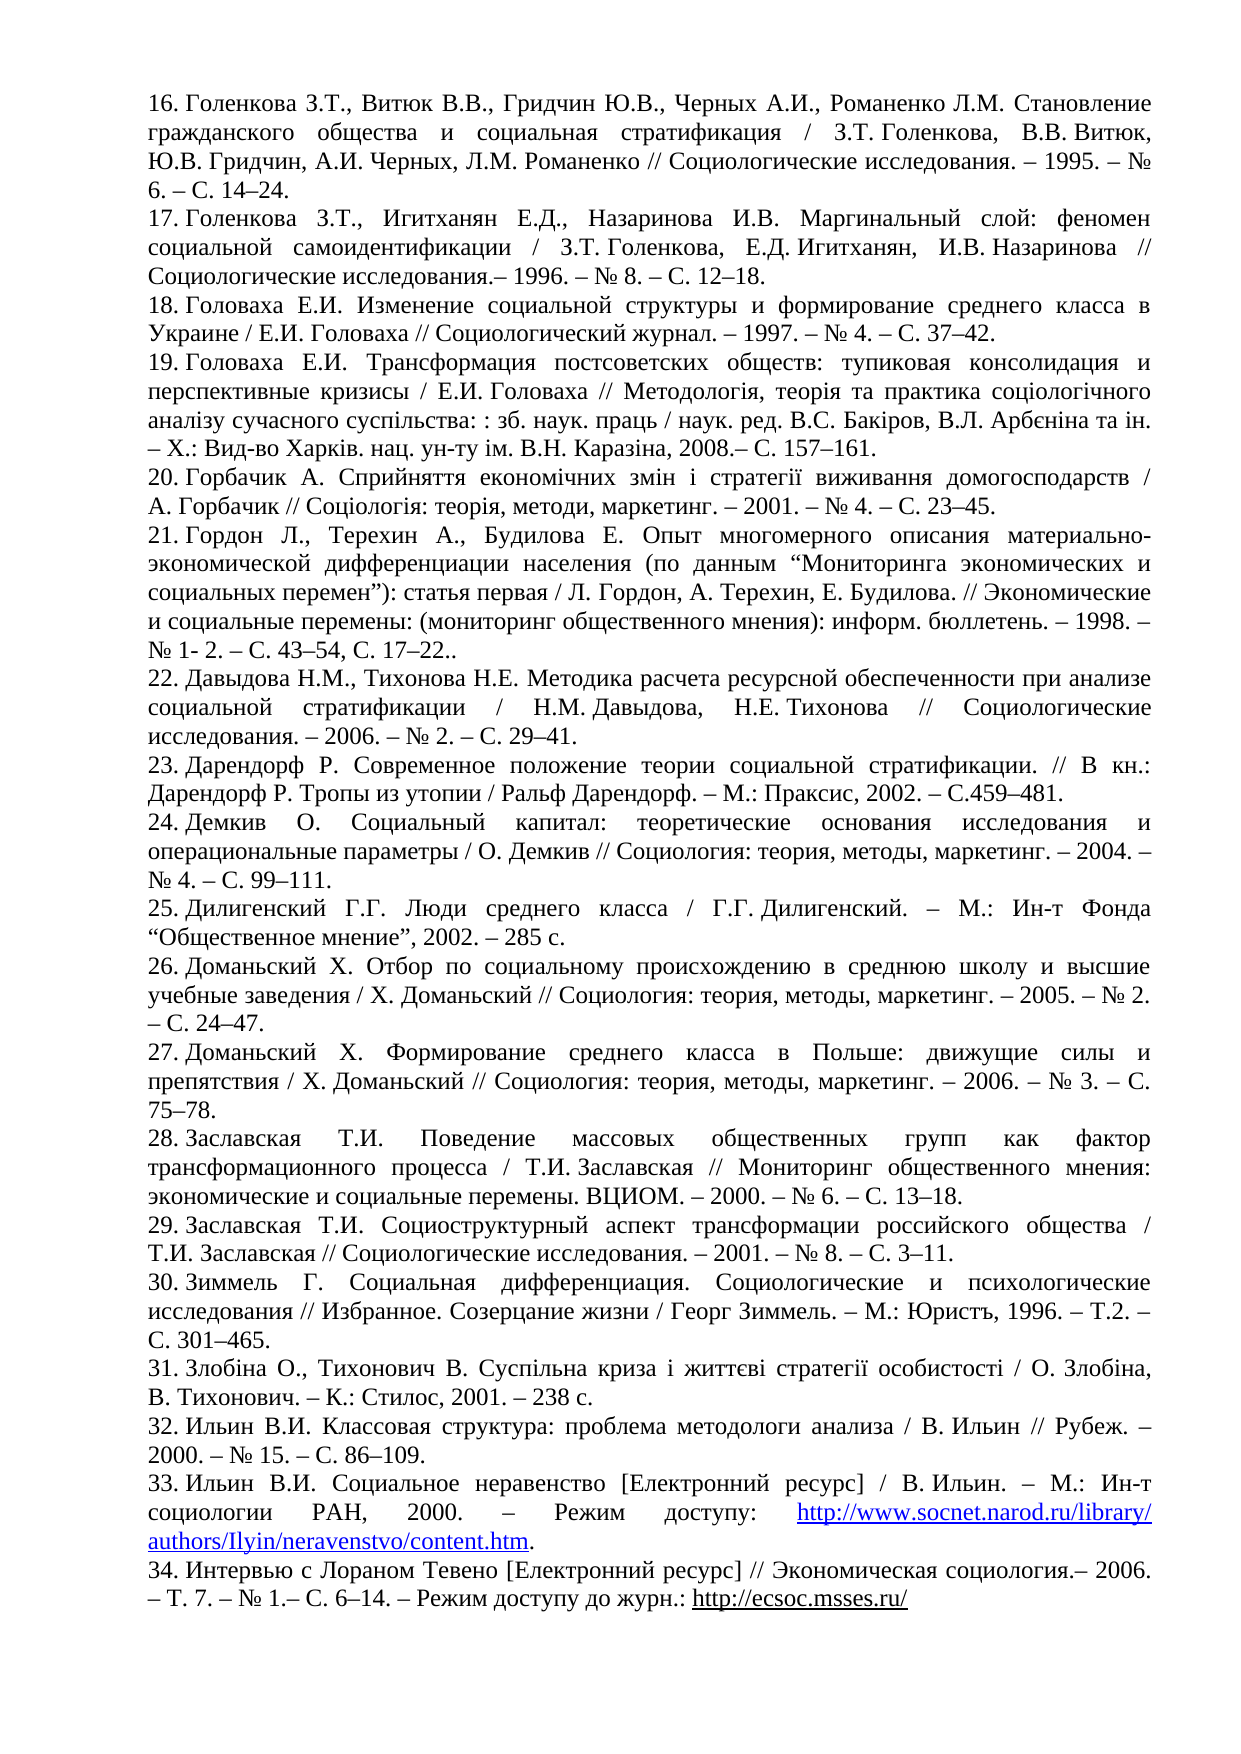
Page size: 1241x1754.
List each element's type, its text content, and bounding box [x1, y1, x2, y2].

list Голенкова З.Т., Витюк В.В., Гридчин Ю.В., Черных А.И., Романенко Л.М. Становление гражданского общества и социальная стратификация / З.Т. Голенкова, В.В. Витюк, Ю.В. Гридчин, А.И. Черных, Л.М. Романенко // Социологические исследования. – 1995. – № 6. – С. 14–24. [148, 88, 1152, 203]
list Заславская Т.И. Поведение массовых общественных групп как фактор трансформационного процесса / Т.И. Заславская // Мониторинг общественного мнения: экономические и социальные перемены. ВЦИОМ. – 2000. – № 6. – С. 13–18. [148, 1123, 1152, 1210]
list Ильин В.И. Социальное неравенство [Електронний ресурс] / В. Ильин. – М.: Ин-т социологии РАН, 2000. – Режим доступу: http://www.socnet.narod.ru/library/ authors/Ilyin/neravenstvo/content.htm. [148, 1468, 1152, 1555]
list Дарендорф Р. Современное положение теории социальной стратификации. // В кн.: Дарендорф Р. Тропы из утопии / Ральф Дарендорф. – М.: Праксис, 2002. – С.459–481. [148, 750, 1152, 807]
list Горбачик А. Сприйняття економічних змін і стратегії виживання домогосподарств / А. Горбачик // Соціологія: теорія, методи, маркетинг. – 2001. – № 4. – С. 23–45. [148, 462, 1152, 520]
list Гордон Л., Терехин А., Будилова Е. Опыт многомерного описания материально-экономической дифференциации населения (по данным “Мониторинга экономических и социальных перемен”): cтатья первая / Л. Гордон, А. Терехин, Е. Будилова. // Экономические и социальные перемены: (мониторинг общественного мнения): информ. бюллетень. – 1998. – № 1- 2. – С. 43–54, С. 17–22.. [148, 520, 1152, 663]
list Голенкова З.Т., Игитханян Е.Д., Назаринова И.В. Маргинальный слой: феномен социальной самоидентификации / З.Т. Голенкова, Е.Д. Игитханян, И.В. Назаринова // Социологические исследования.– 1996. – № 8. – С. 12–18. [148, 203, 1152, 290]
list Зиммель Г. Социальная дифференциация. Социологические и психологические исследования // Избранное. Созерцание жизни / Георг Зиммель. – М.: Юристъ, 1996. – Т.2. – С. 301–465. [148, 1267, 1152, 1353]
list Демкив О. Социальный капитал: теоретические основания исследования и операциональные параметры / О. Демкив // Социология: теория, методы, маркетинг. – 2004. – № 4. – С. 99–111. [148, 807, 1152, 893]
list Доманьский Х. Отбор по социальному происхождению в среднюю школу и высшие учебные заведения / Х. Доманьский // Социология: теория, методы, маркетинг. – 2005. – № 2. – С. 24–47. [148, 951, 1152, 1037]
list Головаха Е.И. Изменение социальной структуры и формирование среднего класса в Украине / Е.И. Головаха // Социологический журнал. – 1997. – № 4. – С. 37–42. [148, 290, 1152, 347]
list Давыдова Н.М., Тихонова Н.Е. Методика расчета ресурсной обеспеченности при анализе социальной стратификации / Н.М. Давыдова, Н.Е. Тихонова // Социологические исследования. – 2006. – № 2. – С. 29–41. [148, 663, 1152, 750]
list Интервью с Лораном Тевено [Електронний ресурс] // Экономическая социология.– 2006. – Т. 7. – № 1.– С. 6–14. – Режим доступу до журн.: http://ecsoc.msses.ru/ [148, 1555, 1152, 1612]
list Заславская Т.И. Социоструктурный аспект трансформации российского общества / Т.И. Заславская // Социологические исследования. – 2001. – № 8. – С. 3–11. [148, 1210, 1152, 1267]
list Ильин В.И. Классовая структура: проблема методологи анализа / В. Ильин // Рубеж. – 2000. – № 15. – С. 86–109. [148, 1411, 1152, 1468]
list Головаха Е.И. Трансформация постсоветских обществ: тупиковая консолидация и перспективные кризисы / Е.И. Головаха // Методологія, теорія та практика соціологічного аналізу сучасного суспільства: : зб. наук. праць / наук. ред. В.С. Бакіров, В.Л. Арбєніна та ін. – Х.: Вид-во Харків. нац. ун-ту ім. В.Н. Каразіна, 2008.– С. 157–161. [148, 347, 1152, 462]
list Доманьский Х. Формирование среднего класса в Польше: движущие силы и препятствия / Х. Доманьский // Социология: теория, методы, маркетинг. – 2006. – № 3. – С. 75–78. [148, 1037, 1152, 1123]
list Злобіна О., Тихонович В. Суспільна криза і життєві стратегії особистості / О. Злобіна, В. Тихонович. – К.: Стилос, 2001. – 238 с. [148, 1353, 1152, 1411]
list Дилигенский Г.Г. Люди среднего класса / Г.Г. Дилигенский. – М.: Ин-т Фонда “Общественное мнение”, 2002. – 285 с. [148, 893, 1152, 951]
